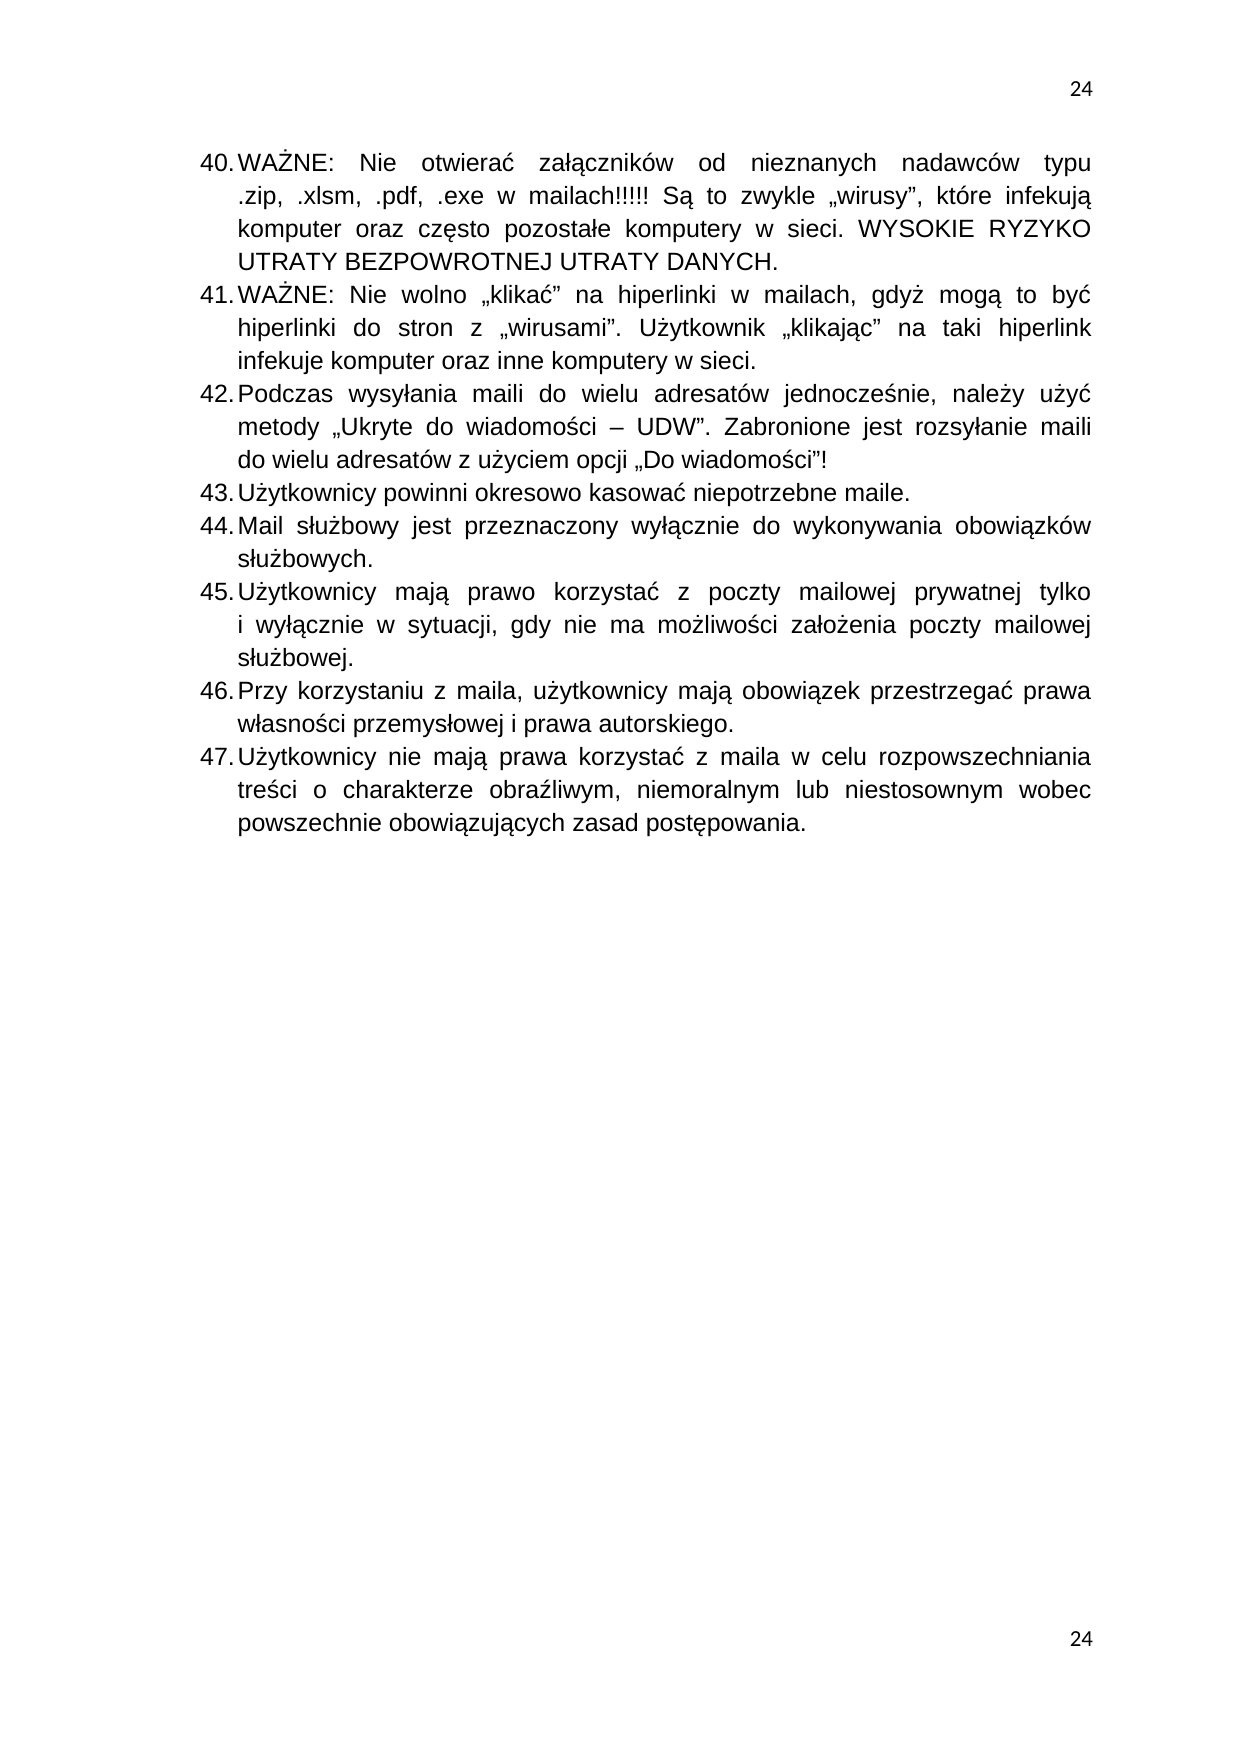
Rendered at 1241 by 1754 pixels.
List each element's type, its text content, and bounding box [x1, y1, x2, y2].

list Mail służbowy jest przeznaczony wyłącznie do wykonywania obowiązków służbowych. [200, 511, 1093, 573]
list Podczas wysyłania maili do wielu adresatów jednocześnie, należy użyć metody „Ukryte do wiadomości – UDW”. Zabronione jest rozsyłanie maili do wielu adresatów z użyciem opcji „Do wiadomości”! [200, 379, 1093, 473]
list Użytkownicy nie mają prawa korzystać z maila w celu rozpowszechniania treści o charakterze obraźliwym, niemoralnym lub niestosownym wobec powszechnie obowiązujących zasad postępowania. [200, 742, 1093, 837]
list WAŻNE: Nie wolno „klikać” na hiperlinki w mailach, gdyż mogą to być hiperlinki do stron z „wirusami”. Użytkownik „klikając” na taki hiperlink infekuje komputer oraz inne komputery w sieci. [200, 280, 1093, 374]
list WAŻNE: Nie otwierać załączników od nieznanych nadawców typu .zip, .xlsm, .pdf, .exe w mailach!!!!! Są to zwykle „wirusy”, które infekują komputer oraz często pozostałe komputery w sieci. WYSOKIE RYZYKO UTRATY BEZPOWROTNEJ UTRATY DANYCH. [200, 148, 1093, 275]
list Użytkownicy powinni okresowo kasować niepotrzebne maile. [200, 478, 1093, 507]
list Przy korzystaniu z maila, użytkownicy mają obowiązek przestrzegać prawa własności przemysłowej i prawa autorskiego. [200, 676, 1093, 738]
list Użytkownicy mają prawo korzystać z poczty mailowej prywatnej tylko i wyłącznie w sytuacji, gdy nie ma możliwości założenia poczty mailowej służbowej. [200, 577, 1093, 672]
